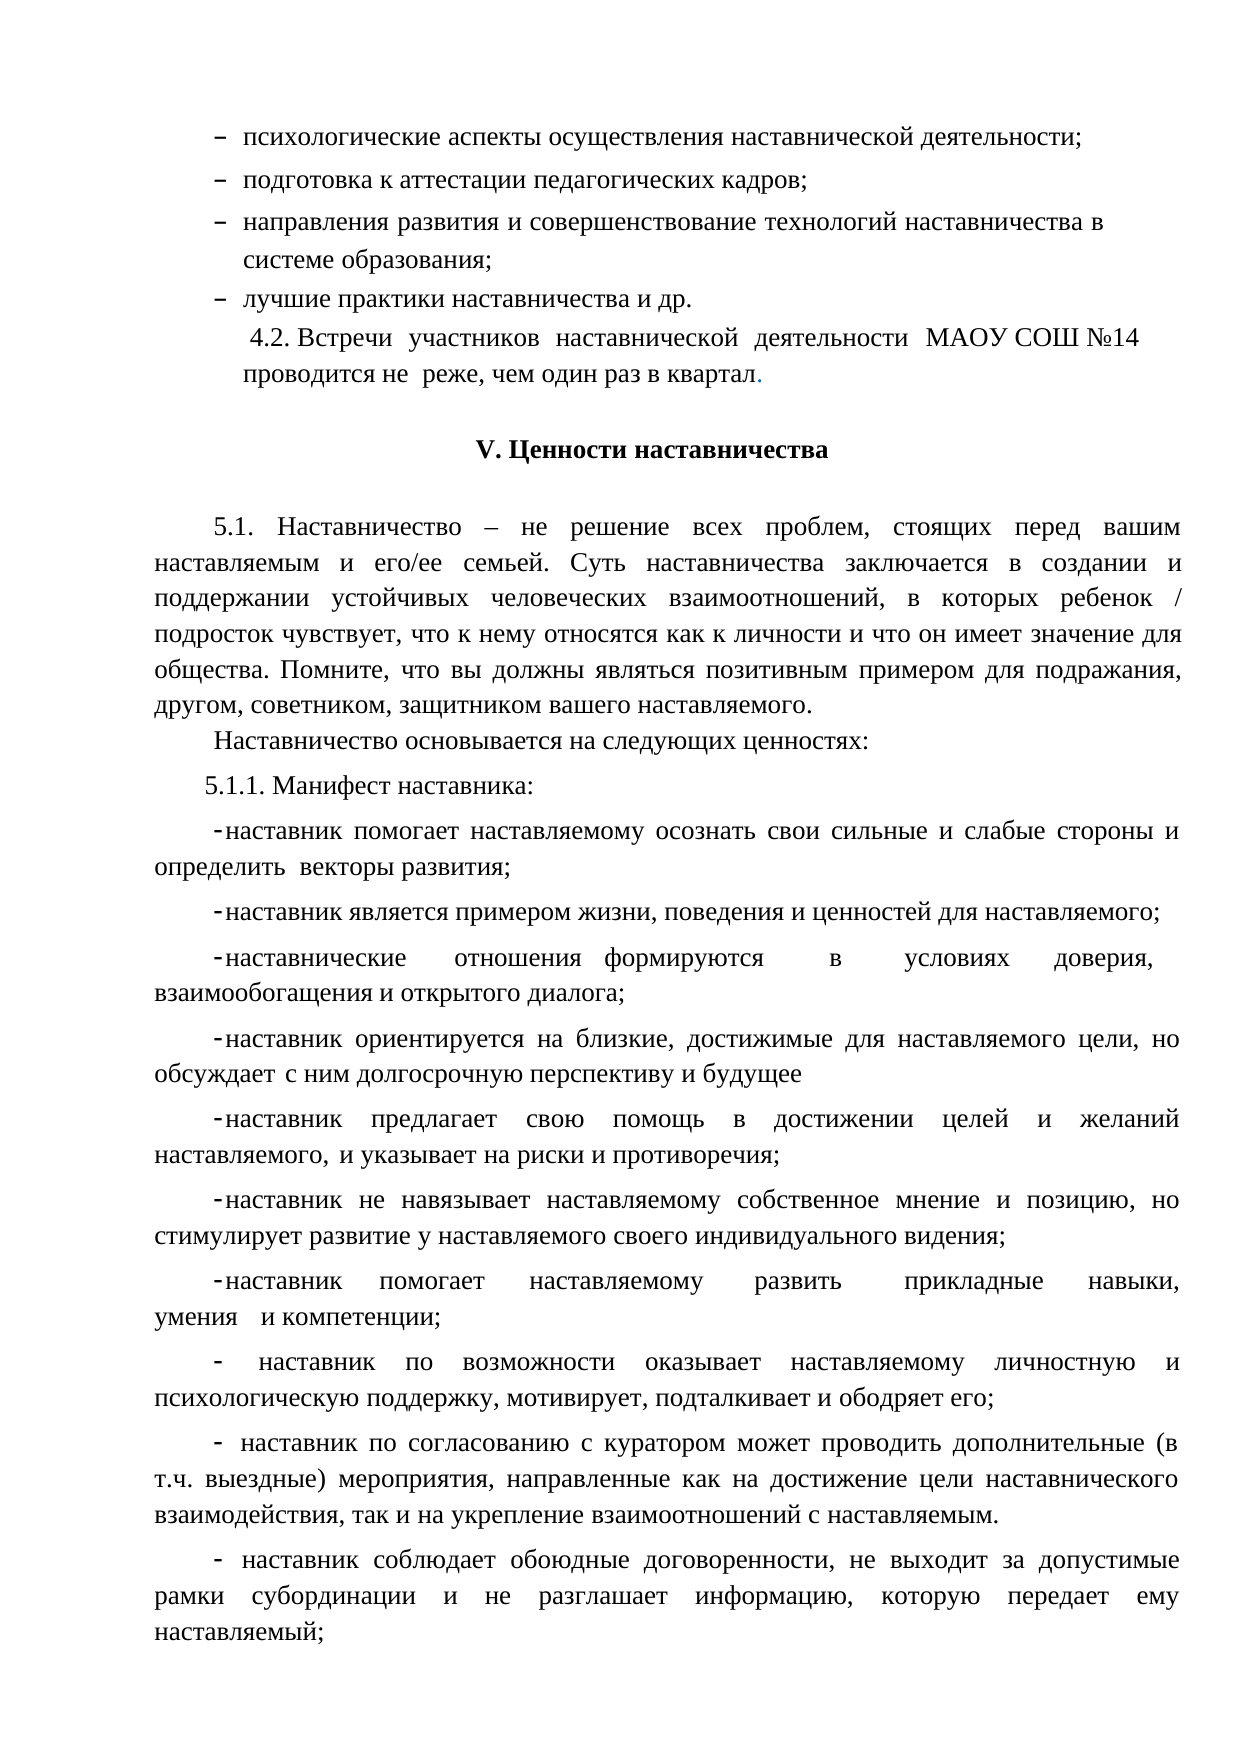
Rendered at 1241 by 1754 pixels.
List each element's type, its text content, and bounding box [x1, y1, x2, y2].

subtitle наставник предлагает свою помощь в достижении целей и желаний наставляемого, и указывает на риски и противоречия; [154, 1103, 1180, 1169]
subtitle наставнические отношения формируются в условиях доверия, взаимообогащения и открытого диалога; [154, 941, 1180, 1008]
subtitle наставник по возможности оказывает наставляемому личностную и психологическую поддержку, мотивирует, подталкивает и ободряет его; [154, 1345, 1180, 1412]
subtitle наставник соблюдает обоюдные договоренности, не выходит за допустимые рамки субординации и не разглашает информацию, которую передает ему наставляемый; [154, 1543, 1180, 1646]
subtitle наставник помогает наставляемому осознать свои сильные и слабые стороны и определить векторы развития; [154, 814, 1180, 881]
text Наставничество основывается на следующих ценностях: [154, 724, 1182, 755]
list психологические аспекты осуществления наставнической деятельности; [213, 117, 1180, 153]
list направления развития и совершенствование технологий наставничества в системе образования; [213, 202, 1167, 274]
subtitle наставник не навязывает наставляемому собственное мнение и позицию, но стимулирует развитие у наставляемого своего индивидуального видения; [154, 1183, 1180, 1251]
text 5.1. Наставничество – не решение всех проблем, стоящих перед вашим наставляемым и его/ее семьей. Суть наставничества заключается в создании и поддержании устойчивых человеческих взаимоотношений, в которых ребенок / подросток чувствует, что к нему относятся как к личности и что он имеет значение для общества. Помните, что вы должны являться позитивным примером для подражания, другом, советником, защитником вашего наставляемого. [154, 510, 1182, 720]
subtitle наставник ориентируется на близкие, достижимые для наставляемого цели, но обсуждает с ним долгосрочную перспективу и будущее [154, 1022, 1180, 1089]
list подготовка к аттестации педагогических кадров; [213, 159, 1180, 196]
subtitle наставник помогает наставляемому развить прикладные навыки, умения и компетенции; [154, 1264, 1180, 1331]
subtitle наставник является примером жизни, поведения и ценностей для наставляемого; [154, 895, 1180, 927]
subtitle наставник по согласованию с куратором может проводить дополнительные (в т.ч. выездные) мероприятия, направленные как на достижение цели наставнического взаимодействия, так и на укрепление взаимоотношений с наставляемым. [154, 1426, 1180, 1529]
text V. Ценности наставничества [154, 434, 1100, 465]
list лучшие практики наставничества и др. [213, 279, 1180, 316]
list 4.2. Встречи участников наставнической деятельности МАОУ СОШ №14 проводится не реже, чем один раз в квартал. [243, 321, 1180, 388]
subtitle 5.1.1. Манифест наставника: [154, 769, 1180, 801]
